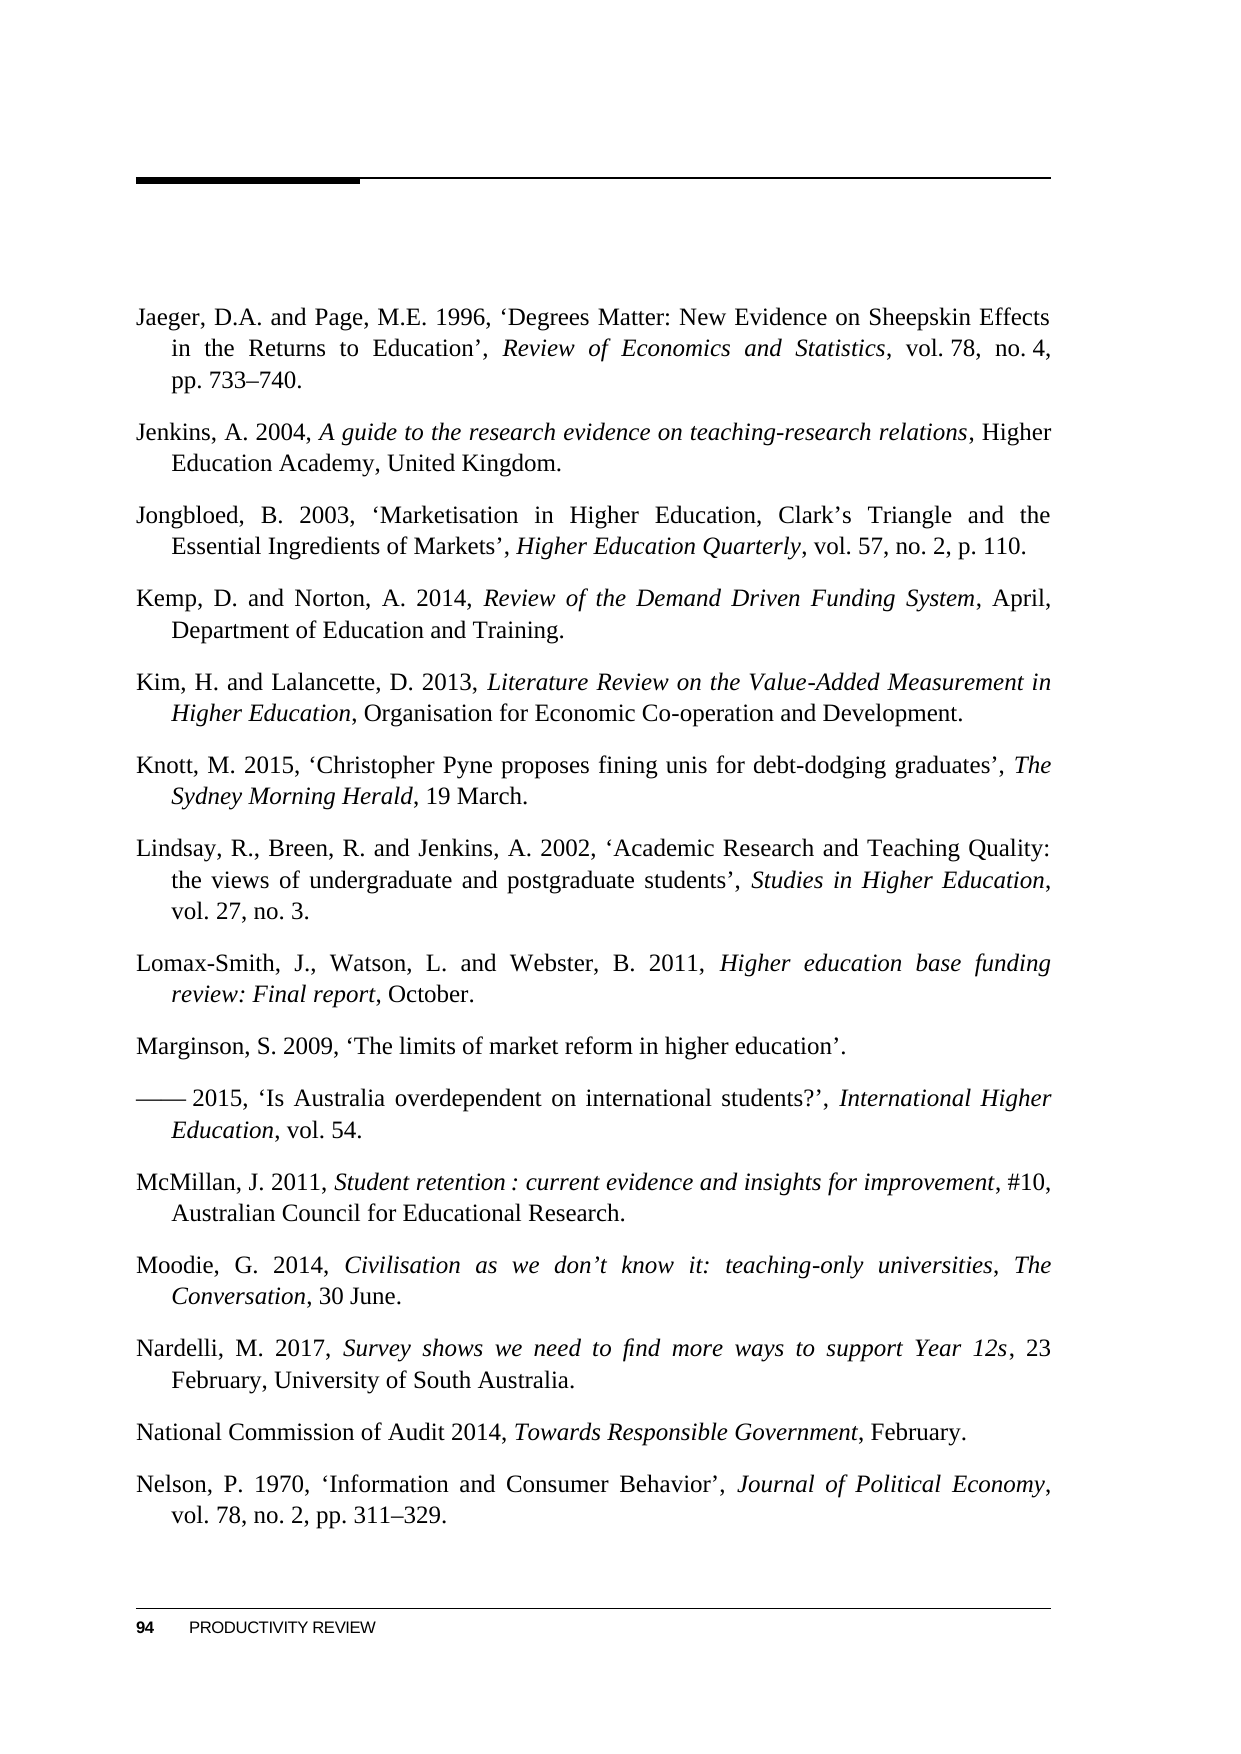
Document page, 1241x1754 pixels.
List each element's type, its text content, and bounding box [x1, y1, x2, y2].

text Jaeger, D.A. and Page, M.E. 1996, ‘Degrees Matter: New Evidence on Sheepskin Effects in the Returns to Education’, Review of Economics and Statistics, vol. 78, no. 4, pp. 733–740. [136, 300, 1051, 393]
text Marginson, S. 2009, ‘The limits of market reform in higher education’. [136, 1029, 1051, 1060]
text Moodie, G. 2014, Civilisation as we don’t know it: teaching-only universities, The Conversation, 30 June. [136, 1248, 1051, 1310]
text Jongbloed, B. 2003, ‘Marketisation in Higher Education, Clark’s Triangle and the Essential Ingredients of Markets’, Higher Education Quarterly, vol. 57, no. 2, p. 110. [136, 498, 1051, 560]
text Lomax-Smith, J., Watson, L. and Webster, B. 2011, Higher education base funding review: Final report, October. [136, 946, 1051, 1008]
text —— 2015, ‘Is Australia overdependent on international students?’, International Higher Education, vol. 54. [136, 1081, 1051, 1143]
text Nelson, P. 1970, ‘Information and Consumer Behavior’, Journal of Political Economy, vol. 78, no. 2, pp. 311–329. [136, 1466, 1051, 1529]
text Kemp, D. and Norton, A. 2014, Review of the Demand Driven Funding System, April, Department of Education and Training. [136, 581, 1051, 643]
text Knott, M. 2015, ‘Christopher Pyne proposes fining unis for debt-dodging graduates’, The Sydney Morning Herald, 19 March. [136, 748, 1051, 810]
text Nardelli, M. 2017, Survey shows we need to ﬁnd more ways to support Year 12s, 23 February, University of South Australia. [136, 1331, 1051, 1393]
text Jenkins, A. 2004, A guide to the research evidence on teaching-research relations, Higher Education Academy, United Kingdom. [136, 414, 1051, 477]
text National Commission of Audit 2014, Towards Responsible Government, February. [136, 1414, 1051, 1446]
text Kim, H. and Lalancette, D. 2013, Literature Review on the Value-Added Measurement in Higher Education, Organisation for Economic Co-operation and Development. [136, 664, 1051, 727]
text McMillan, J. 2011, Student retention : current evidence and insights for improvement, #10, Australian Council for Educational Research. [136, 1164, 1051, 1227]
text Lindsay, R., Breen, R. and Jenkins, A. 2002, ‘Academic Research and Teaching Quality: the views of undergraduate and postgraduate students’, Studies in Higher Education, vol. 27, no. 3. [136, 831, 1051, 925]
